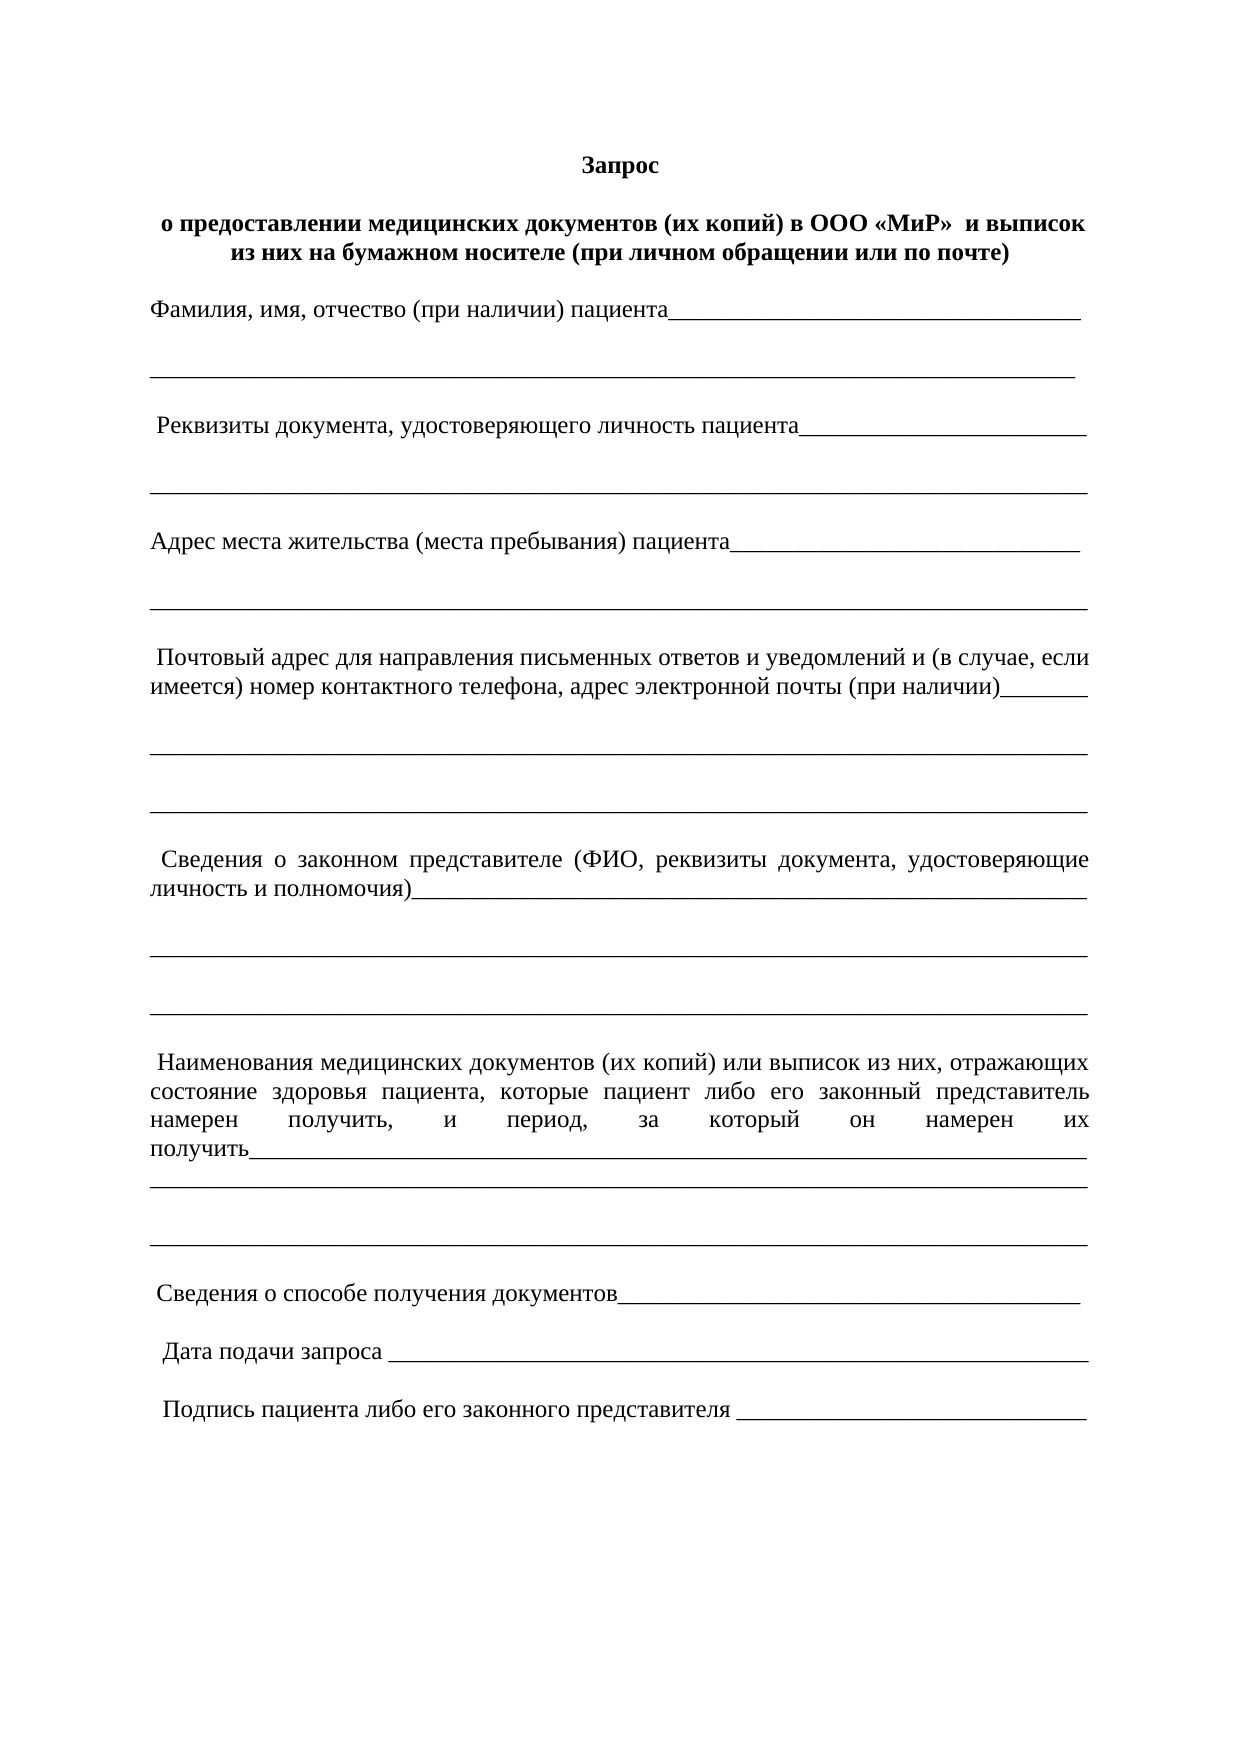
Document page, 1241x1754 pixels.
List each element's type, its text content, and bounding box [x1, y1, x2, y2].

text ___________________________________________________________________________ [150, 931, 1090, 960]
text Почтовый адрес для направления письменных ответов и уведомлений и (в случае, если имеется) номер контактного телефона, адрес электронной почты (при наличии)_______ [150, 642, 1090, 699]
text Сведения о законном представителе (ФИО, реквизиты документа, удостоверяющие личность и полномочия)______________________________________________________ [150, 844, 1090, 902]
text Фамилия, имя, отчество (при наличии) пациента_________________________________ [150, 294, 1090, 323]
text __________________________________________________________________________ [150, 352, 1090, 381]
text Дата подачи запроса ________________________________________________________ [150, 1336, 1090, 1364]
text ___________________________________________________________________________ [150, 468, 1090, 497]
text Наименования медицинских документов (их копий) или выписок из них, отражающих состояние здоровья пациента, которые пациент либо его законный представитель намерен получить, и период, за который он намерен их получить______________________________________________________________________________________________________________________________________________ [150, 1047, 1090, 1191]
text ___________________________________________________________________________ [150, 584, 1090, 613]
text Сведения о способе получения документов_____________________________________ [150, 1278, 1090, 1307]
text Реквизиты документа, удостоверяющего личность пациента_______________________ [150, 410, 1090, 439]
text ___________________________________________________________________________ [150, 989, 1090, 1018]
text ___________________________________________________________________________ [150, 729, 1090, 757]
text ___________________________________________________________________________ [150, 787, 1090, 815]
text ___________________________________________________________________________ [150, 1220, 1090, 1249]
text о предоставлении медицинских документов (их копий) в ООО «МиР» и выписок из них на бумажном носителе (при личном обращении или по почте) [150, 208, 1090, 265]
text Адрес места жительства (места пребывания) пациента____________________________ [150, 526, 1090, 555]
text Подпись пациента либо его законного представителя ____________________________ [150, 1394, 1090, 1422]
text Запрос [150, 150, 1090, 179]
